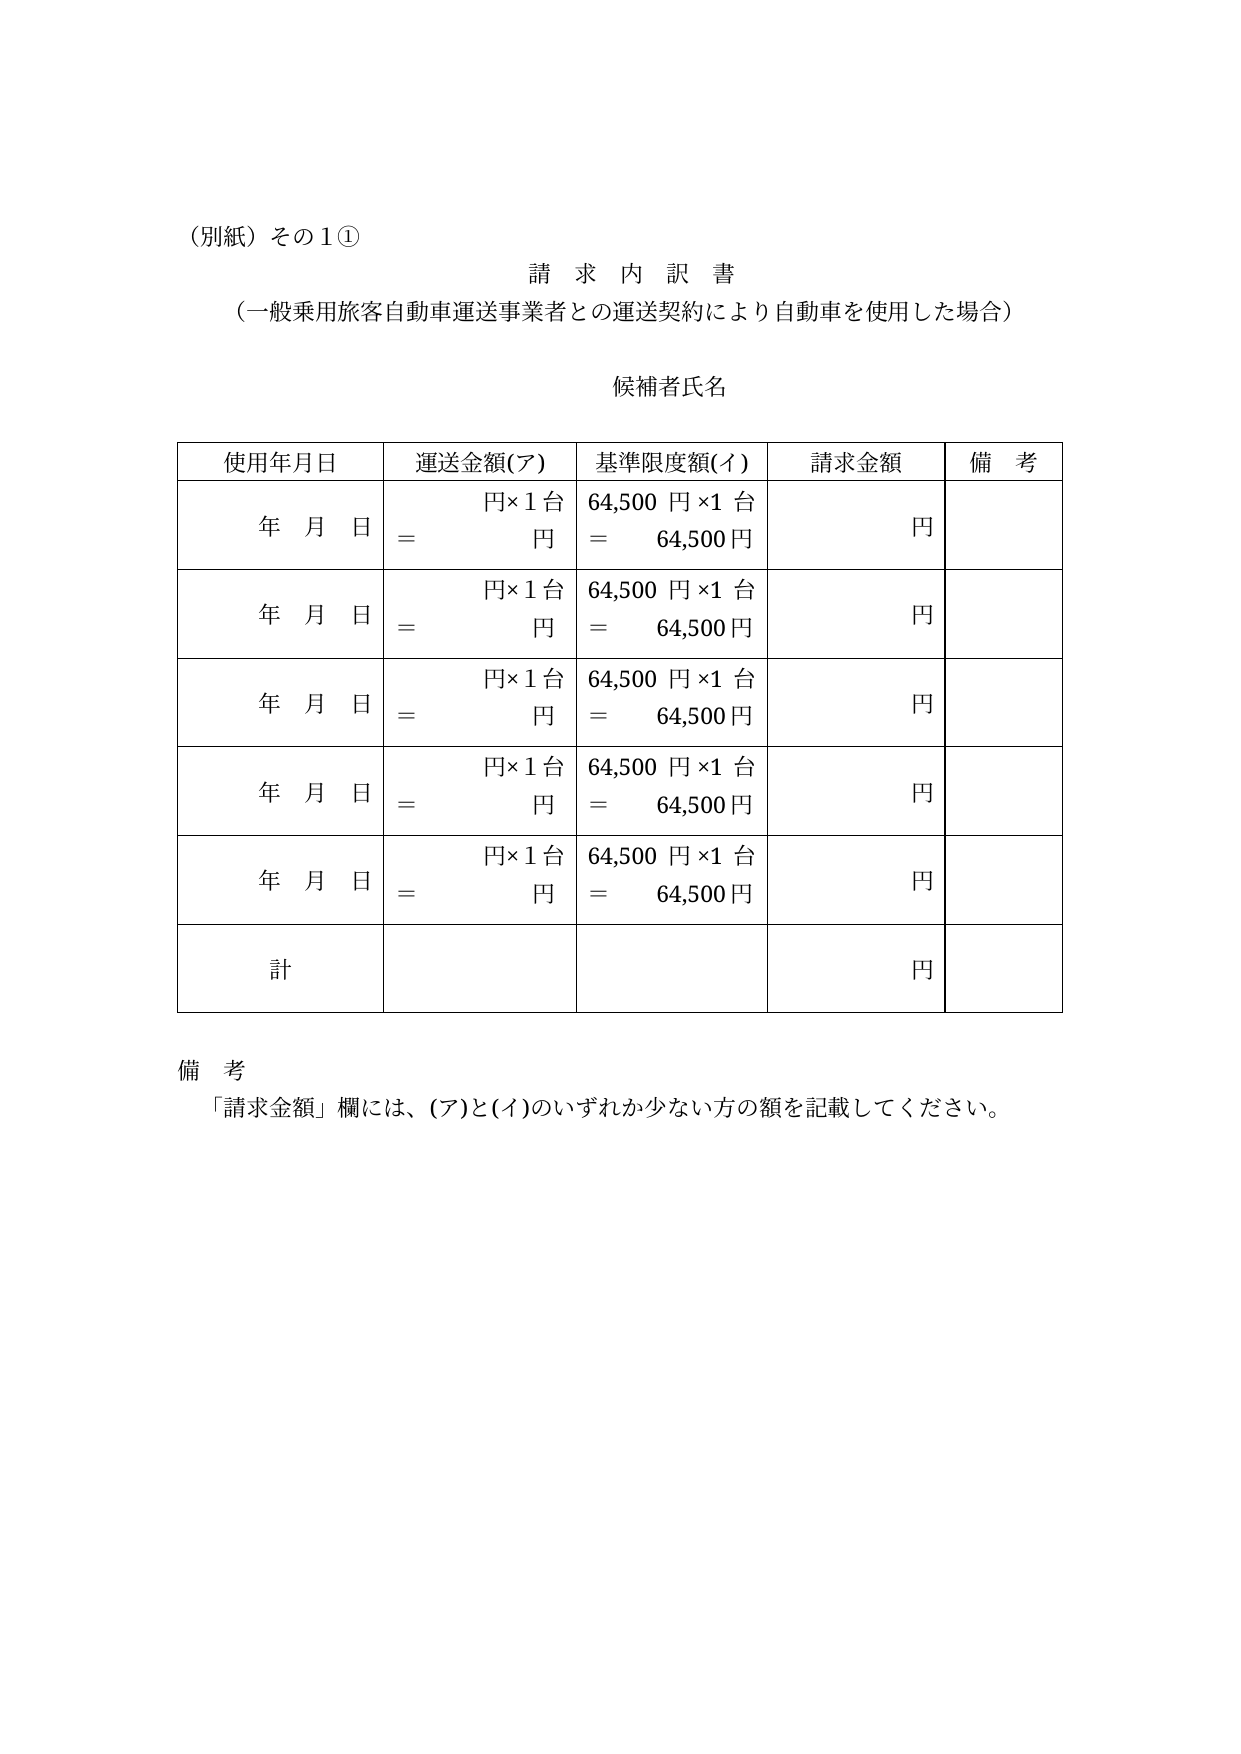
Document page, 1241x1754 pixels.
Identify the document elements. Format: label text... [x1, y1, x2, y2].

table_cell 計 [178, 925, 383, 1012]
table_cell 64,500円×1台＝ 64,500円 [577, 659, 767, 746]
table_cell 円×１台 ＝ 円 [384, 836, 576, 923]
table_cell [946, 570, 1062, 658]
text 備 考 [177, 1051, 1063, 1088]
table_cell 円×１台 ＝ 円 [384, 659, 576, 746]
text 候補者氏名 [177, 367, 1063, 404]
table_header 備 考 [946, 443, 1062, 480]
table_cell 64,500円×1台＝ 64,500円 [577, 836, 767, 923]
table_cell [946, 747, 1062, 835]
table_cell 64,500円×1台＝ 64,500円 [577, 481, 767, 569]
table_cell 円×１台 ＝ 円 [384, 481, 576, 569]
table_cell 円 [768, 659, 944, 746]
table_cell 円×１台 ＝ 円 [384, 570, 576, 658]
table_cell [946, 481, 1062, 569]
text （別紙）その１① [177, 217, 1063, 254]
table_cell 年 月 日 [178, 481, 383, 569]
table_cell [946, 925, 1062, 1012]
table_cell 年 月 日 [178, 836, 383, 923]
table_cell 円 [768, 747, 944, 835]
table_cell [946, 659, 1062, 746]
table_cell [946, 836, 1062, 923]
table_cell 円 [768, 481, 944, 569]
text （一般乗用旅客自動車運送事業者との運送契約により自動車を使用した場合） [177, 292, 1063, 329]
table_cell 円 [768, 570, 944, 658]
table_header 運送金額(ア) [384, 443, 576, 480]
table_cell 年 月 日 [178, 570, 383, 658]
table_header 基準限度額(イ) [577, 443, 767, 480]
table_cell 64,500円×1台＝ 64,500円 [577, 570, 767, 658]
table_cell 円 [768, 836, 944, 923]
text 「請求金額」欄には、(ア)と(イ)のいずれか少ない方の額を記載してください。 [177, 1088, 1063, 1126]
text 請 求 内 訳 書 [177, 254, 1063, 292]
table_cell 年 月 日 [178, 747, 383, 835]
table_cell 円×１台 ＝ 円 [384, 747, 576, 835]
table_cell [577, 925, 767, 1012]
table_cell [384, 925, 576, 1012]
table_header 請求金額 [768, 443, 944, 480]
table_cell 年 月 日 [178, 659, 383, 746]
table_header 使用年月日 [178, 443, 383, 480]
table_cell 64,500円×1台＝ 64,500円 [577, 747, 767, 835]
table_cell 円 [768, 925, 944, 1012]
